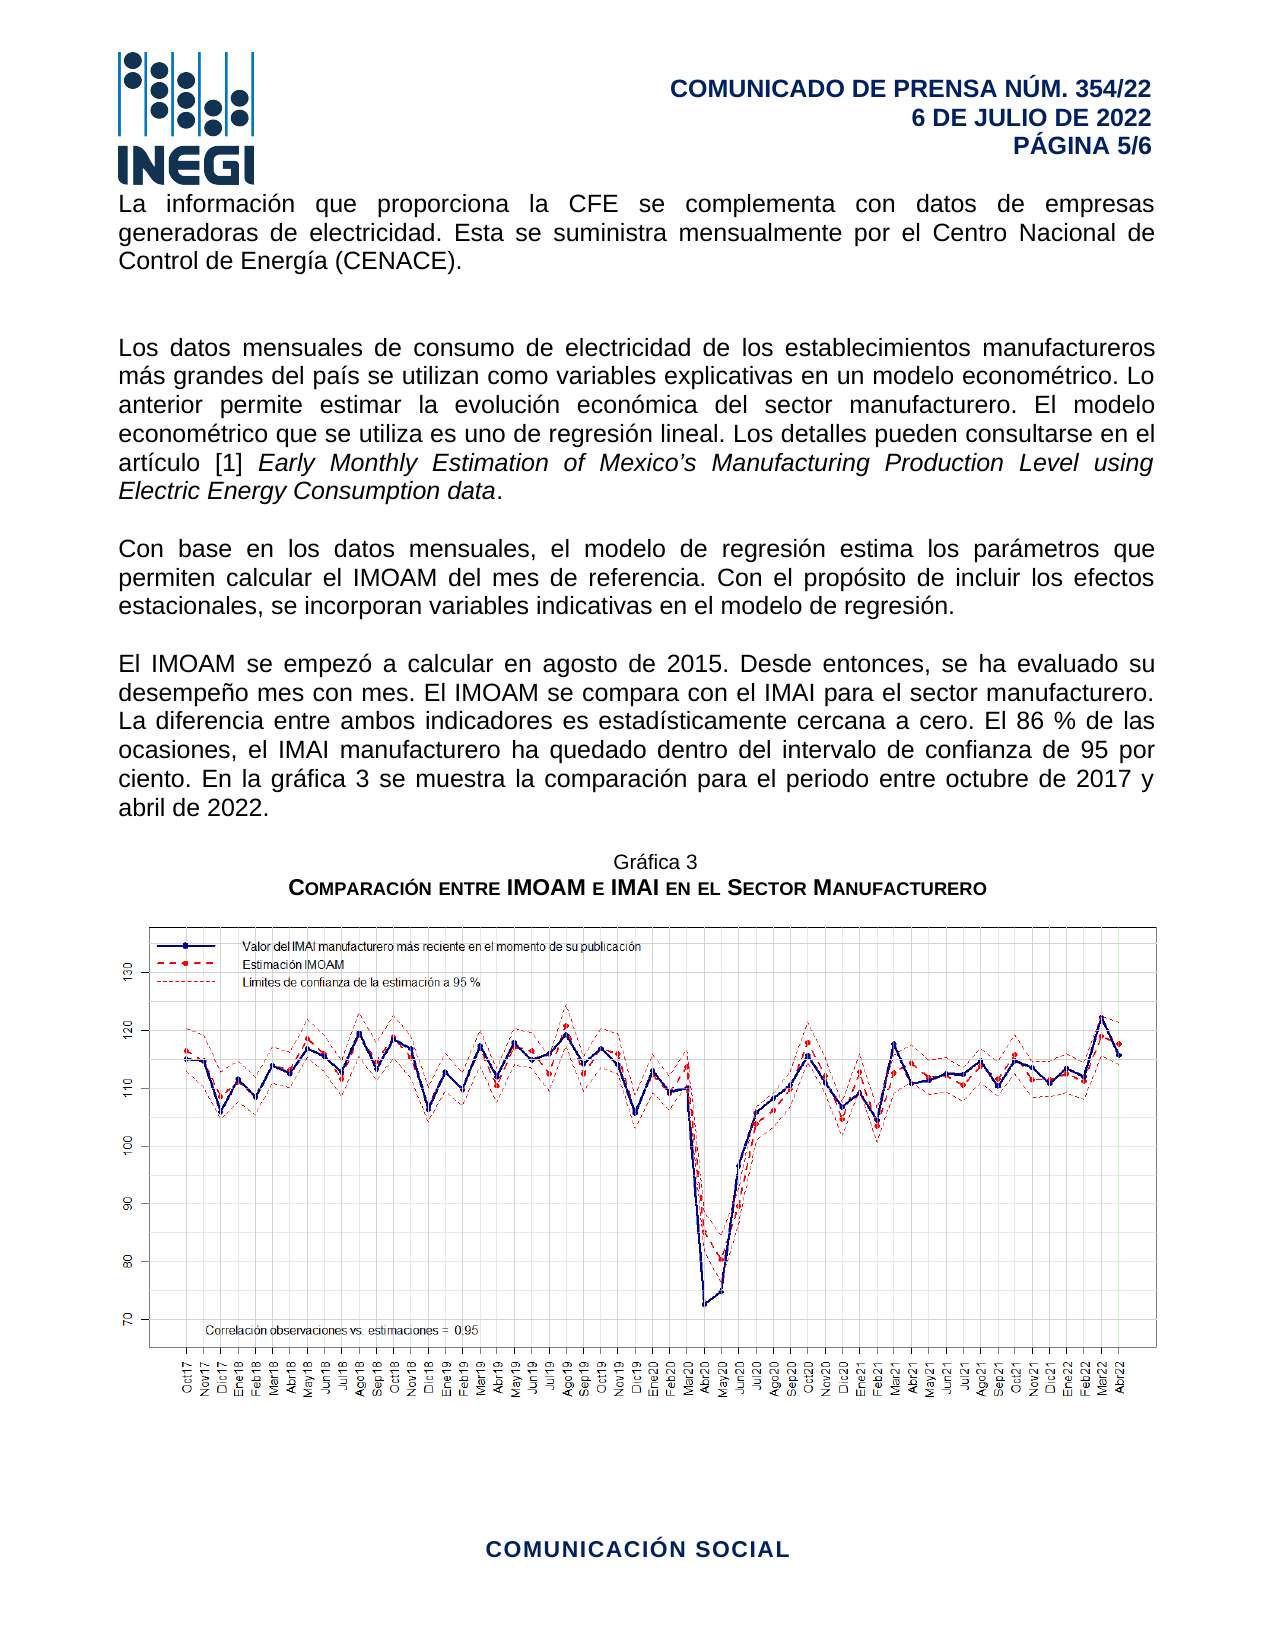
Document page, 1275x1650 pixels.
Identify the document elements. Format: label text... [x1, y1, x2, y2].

text Gráfica 3 [118, 850, 1157, 874]
text El IMOAM se empezó a calcular en agosto de 2015. Desde entonces, se ha evaluado su desempeño mes con mes. El IMOAM se compara con el IMAI para el sector manufacturero. La diferencia entre ambos indicadores es estadísticamente cercana a cero. El 86 % de las ocasiones, el IMAI manufacturero ha quedado dentro del intervalo de confianza de 95 por ciento. En la gráfica 3 se muestra la comparación para el periodo entre octubre de 2017 y abril de 2022. [118, 649, 1157, 821]
text Comparación entre IMOAM e IMAI en el Sector Manufacturero [118, 874, 1157, 900]
text La información que proporciona la CFE se complementa con datos de empresas generadoras de electricidad. Esta se suministra mensualmente por el Centro Nacional de Control de Energía (CENACE). [118, 189, 1157, 275]
text Con base en los datos mensuales, el modelo de regresión estima los parámetros que permiten calcular el IMOAM del mes de referencia. Con el propósito de incluir los efectos estacionales, se incorporan variables indicativas en el modelo de regresión. [118, 534, 1157, 620]
text Los datos mensuales de consumo de electricidad de los establecimientos manufactureros más grandes del país se utilizan como variables explicativas en un modelo econométrico. Lo anterior permite estimar la evolución económica del sector manufacturero. El modelo econométrico que se utiliza es uno de regresión lineal. Los detalles pueden consultarse en el artículo [1] Early Monthly Estimation of Mexico’s Manufacturing Production Level using Electric Energy Consumption data. [118, 333, 1157, 505]
picture [118, 52, 254, 185]
picture [118, 926, 1157, 1421]
